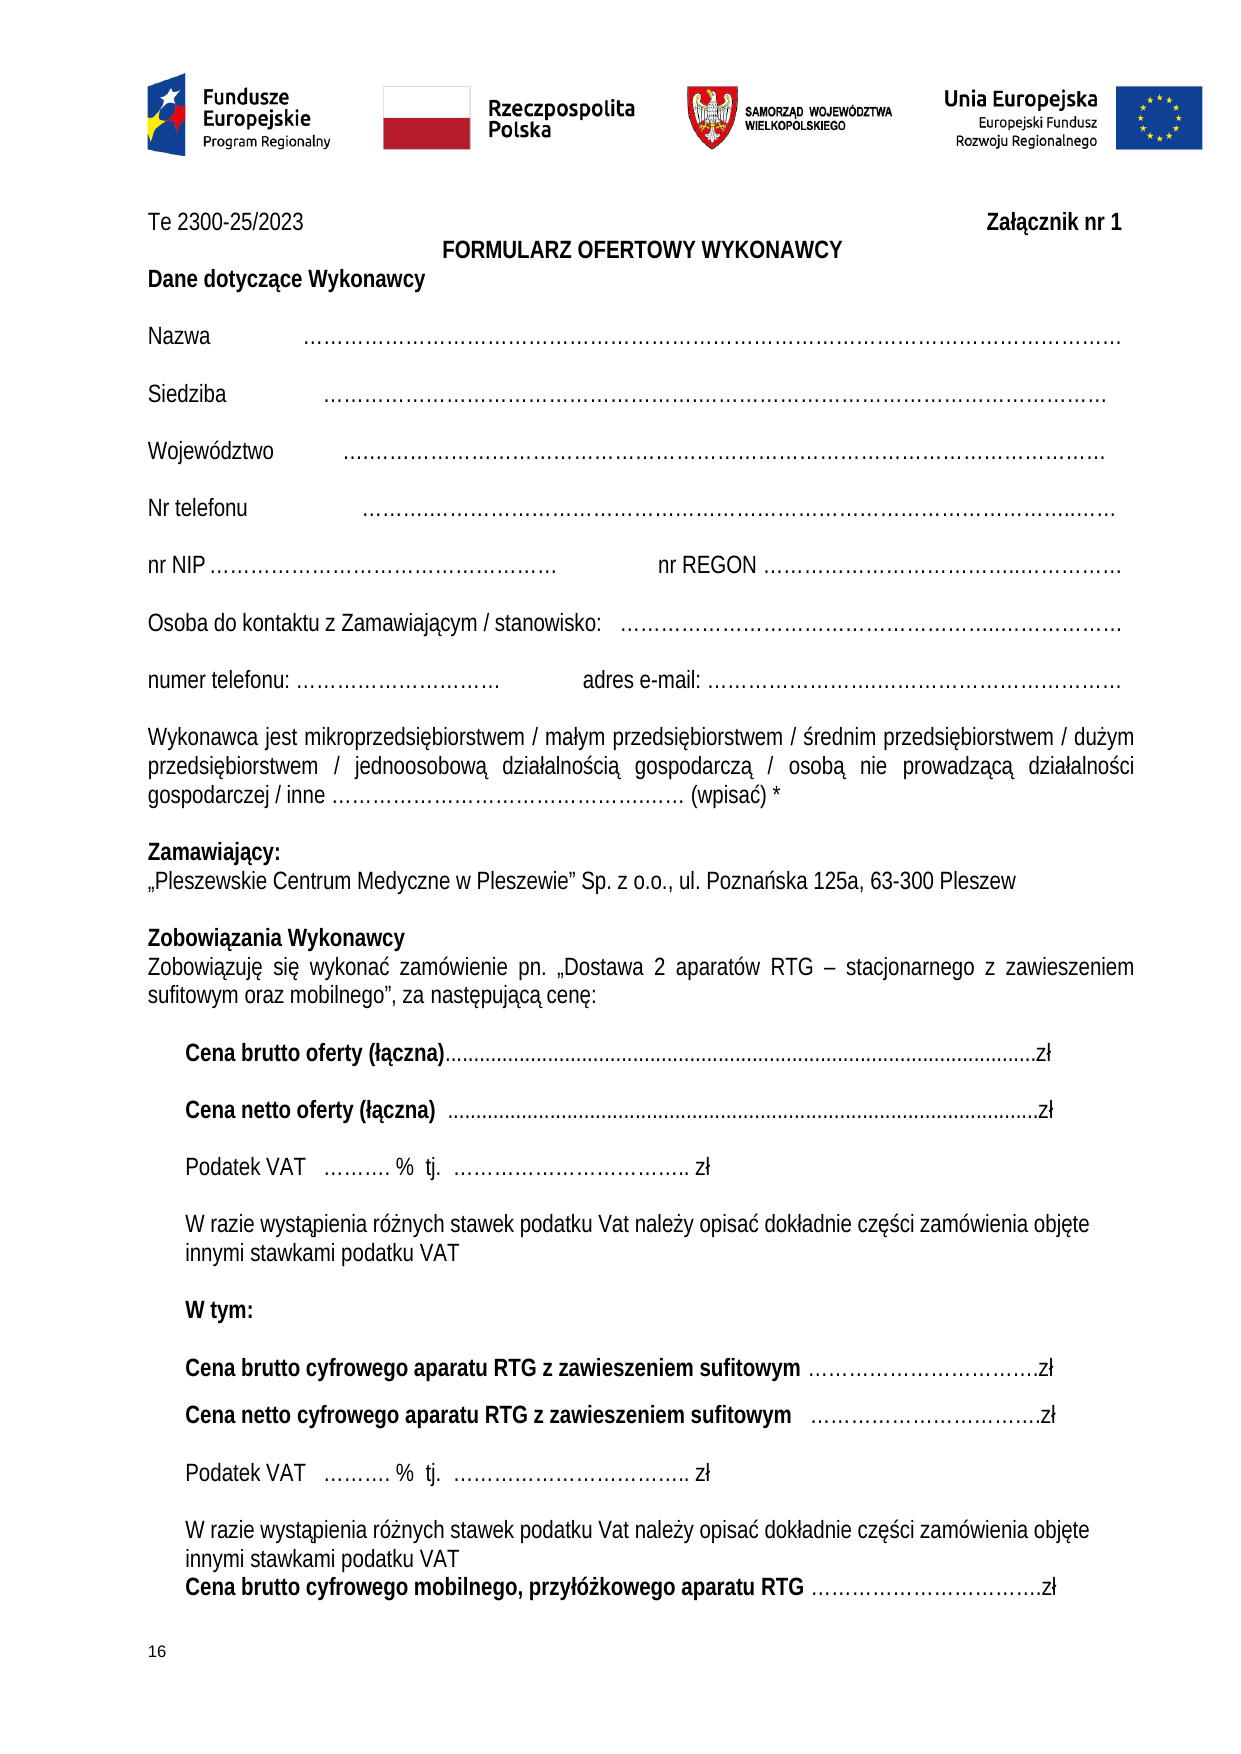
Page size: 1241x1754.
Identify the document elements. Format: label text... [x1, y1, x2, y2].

text W razie wystąpienia różnych stawek podatku Vat należy opisać dokładnie części zamówienia objęte innymi stawkami podatku VAT [185, 1515, 1137, 1572]
text Wykonawca jest mikroprzedsiębiorstwem / małym przedsiębiorstwem / średnim przedsiębiorstwem / dużym przedsiębiorstwem / jednoosobową działalnością gospodarczą / osobą nie prowadzącą działalności gospodarczej / inne ……………………………………….…… (wpisać) * [148, 722, 1137, 808]
text Województwo ….……………………………………………………………………………………………… [148, 436, 1137, 464]
text Cena brutto cyfrowego mobilnego, przyłóżkowego aparatu RTG …………………………….zł [185, 1572, 1137, 1601]
text Nr telefonu ……….…………………………………………………………………………………..…… [148, 493, 1137, 522]
text „Pleszewskie Centrum Medyczne w Pleszewie” Sp. z o.o., ul. Poznańska 125a, 63-300 Pleszew [148, 866, 1137, 894]
text Dane dotyczące Wykonawcy [148, 264, 1137, 293]
text W razie wystąpienia różnych stawek podatku Vat należy opisać dokładnie części zamówienia objęte innymi stawkami podatku VAT [185, 1209, 1137, 1267]
text FORMULARZ OFERTOWY WYKONAWCY [148, 235, 1137, 264]
text Cena netto oferty (łączna) ........................................................................................................zł [185, 1095, 1137, 1123]
text Zobowiązuję się wykonać zamówienie pn. „Dostawa 2 aparatów RTG – stacjonarnego z zawieszeniem sufitowym oraz mobilnego”, za następującą cenę: [148, 952, 1137, 1009]
picture [147, 73, 1203, 156]
text Cena brutto cyfrowego aparatu RTG z zawieszeniem sufitowym …………………………….zł [185, 1353, 1137, 1381]
text Podatek VAT ………. % tj. …………………………….. zł [185, 1152, 1137, 1181]
text Zobowiązania Wykonawcy [148, 923, 1137, 952]
text Zamawiający: [148, 837, 1137, 866]
text Nazwa ………………………………………………………………………………………………………… [148, 321, 1137, 350]
text Cena brutto oferty (łączna)........................................................................................................zł [185, 1037, 1137, 1066]
text W tym: [185, 1295, 1137, 1324]
text nr NIP …………………………………………… nr REGON ………………………………..…………… [148, 551, 1137, 579]
text Siedziba ……………………………………………….…………………………………………………… [148, 379, 1137, 407]
text Cena netto cyfrowego aparatu RTG z zawieszeniem sufitowym …………………………….zł [185, 1400, 1137, 1429]
text Te 2300-25/2023 Załącznik nr 1 [148, 207, 1137, 235]
text Podatek VAT ………. % tj. …………………………….. zł [185, 1458, 1137, 1486]
text numer telefonu: ………………………… adres e-mail: …………………….……………………………… [148, 665, 1137, 694]
text Osoba do kontaktu z Zamawiającym / stanowisko: ………………………………………………..……………… [148, 608, 1137, 636]
